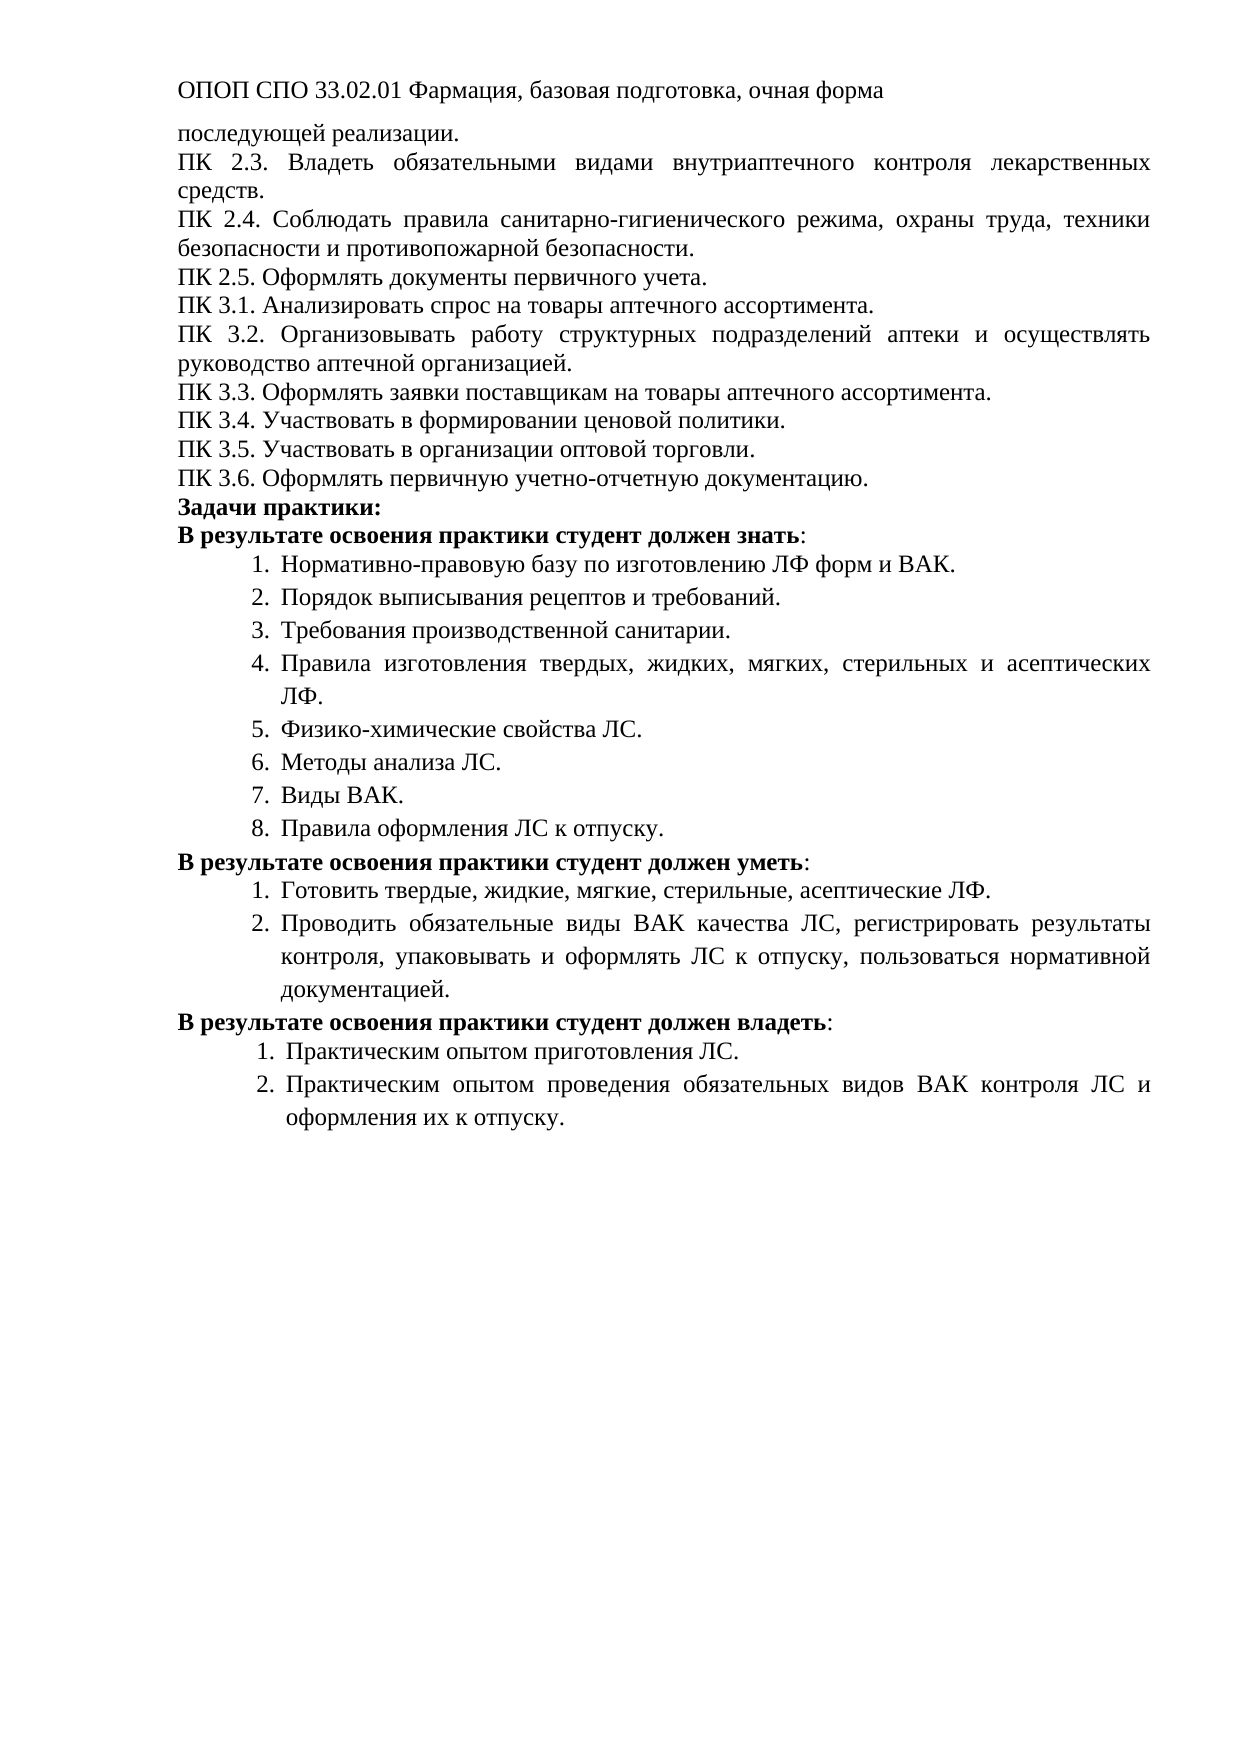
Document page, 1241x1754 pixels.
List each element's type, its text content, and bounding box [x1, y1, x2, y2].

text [177, 118, 1152, 147]
text ПК 3.6. Оформлять первичную учетно-отчетную документацию. [177, 463, 1152, 492]
text ПК 2.4. Соблюдать правила санитарно-гигиенического режима, охраны труда, техники безопасности и противопожарной безопасности. [177, 204, 1152, 262]
list Физико-химические свойства ЛС. [251, 714, 1152, 743]
list Проводить обязательные виды ВАК качества ЛС, регистрировать результаты контроля, упаковывать и оформлять ЛС к отпуску, пользоваться нормативной документацией. [251, 908, 1152, 1003]
list Практическим опытом приготовления ЛС. [256, 1036, 1152, 1065]
text ПК 3.2. Организовывать работу структурных подразделений аптеки и осуществлять руководство аптечной организацией. [177, 319, 1152, 377]
list Методы анализа ЛС. [251, 747, 1152, 776]
text ПК 3.5. Участвовать в организации оптовой торговли. [177, 434, 1152, 463]
list Правила изготовления твердых, жидких, мягких, стерильных и асептических ЛФ. [251, 648, 1152, 710]
list Виды ВАК. [251, 781, 1152, 809]
text ПК 2.5. Оформлять документы первичного учета. [177, 262, 1152, 291]
text В результате освоения практики студент должен уметь: [177, 847, 1152, 875]
text В результате освоения практики студент должен знать: [177, 521, 1152, 549]
list Нормативно-правовую базу по изготовлению ЛФ форм и ВАК. [251, 549, 1152, 578]
text ПК 3.1. Анализировать спрос на товары аптечного ассортимента. [177, 291, 1152, 319]
list Правила оформления ЛС к отпуску. [251, 813, 1152, 842]
text ПК 3.4. Участвовать в формировании ценовой политики. [177, 406, 1152, 434]
list Практическим опытом проведения обязательных видов ВАК контроля ЛС и оформления их к отпуску. [256, 1069, 1152, 1131]
list Требования производственной санитарии. [251, 615, 1152, 644]
text Задачи практики: [177, 492, 1152, 521]
text ПК 2.3. Владеть обязательными видами внутриаптечного контроля лекарственных средств. [177, 147, 1152, 204]
text ПК 3.3. Оформлять заявки поставщикам на товары аптечного ассортимента. [177, 377, 1152, 406]
list Порядок выписывания рецептов и требований. [251, 582, 1152, 611]
text В результате освоения практики студент должен владеть: [177, 1007, 1152, 1036]
list Готовить твердые, жидкие, мягкие, стерильные, асептические ЛФ. [251, 875, 1152, 904]
